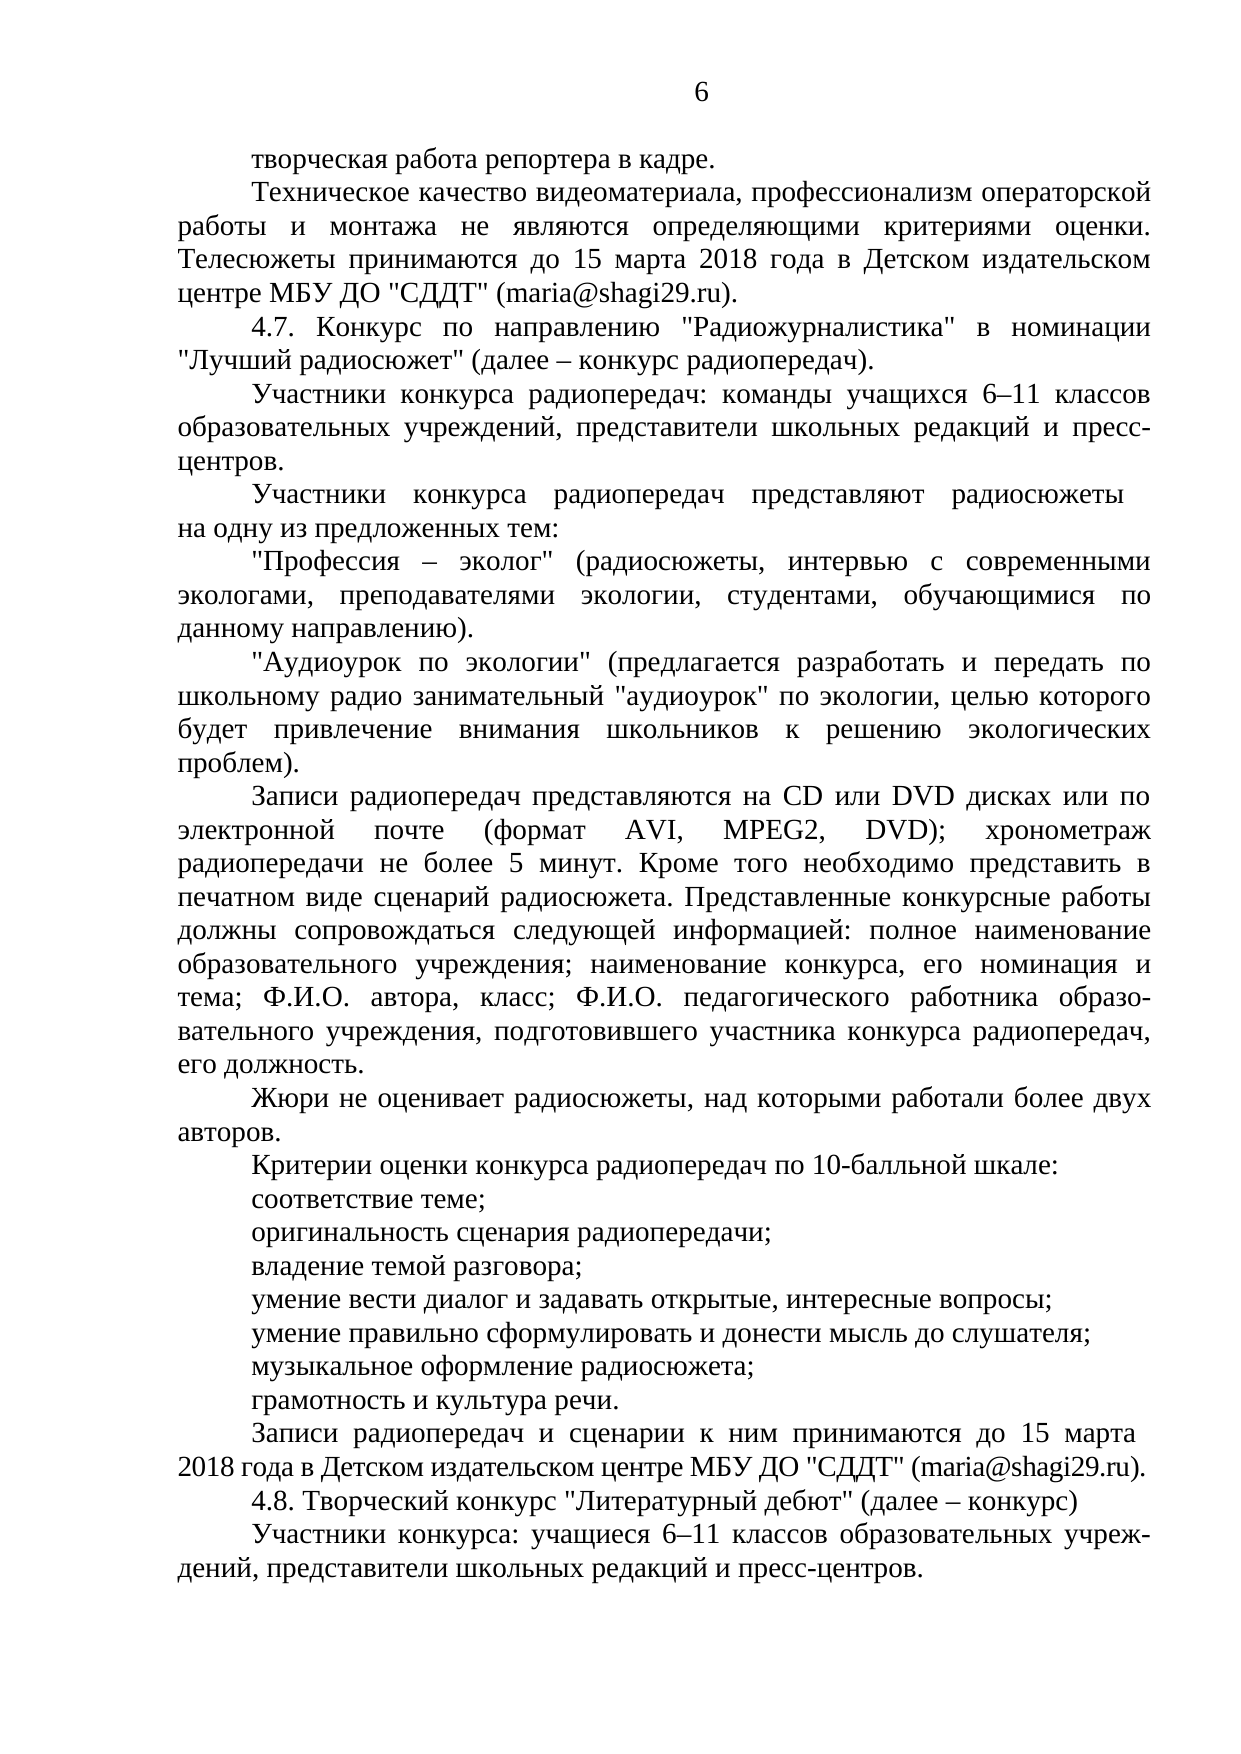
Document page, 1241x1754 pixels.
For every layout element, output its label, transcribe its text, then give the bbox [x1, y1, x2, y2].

text Участники конкурса: учащиеся 6–11 классов образовательных учреж-дений, представители школьных редакций и пресс-центров. [177, 1516, 1152, 1583]
text оригинальность сценария радиопередачи; [177, 1214, 1152, 1248]
text 4.7. Конкурс по направлению "Радиожурналистика" в номинации "Лучший радиосюжет" (далее – конкурс радиопередач). [177, 309, 1152, 376]
text 4.8. Творческий конкурс "Литературный дебют" (далее – конкурс) [251, 1483, 1152, 1516]
text умение вести диалог и задавать открытые, интересные вопросы; [177, 1281, 1152, 1315]
text соответствие теме; [177, 1181, 1152, 1214]
text музыкальное оформление радиосюжета; [177, 1348, 1152, 1382]
text Критерии оценки конкурса радиопередач по 10-балльной шкале: [177, 1147, 1152, 1181]
text Участники конкурса радиопередач: команды учащихся 6–11 классов образовательных учреждений, представители школьных редакций и пресс-центров. [177, 376, 1152, 476]
text Записи радиопередач и сценарии к ним принимаются до 15 марта 2018 года в Детском издательском центре МБУ ДО "СДДТ" (maria@shagi29.ru). [177, 1416, 1152, 1483]
text грамотность и культура речи. [177, 1382, 1152, 1416]
text творческая работа репортера в кадре. [177, 141, 1152, 174]
text Техническое качество видеоматериала, профессионализм операторской работы и монтажа не являются определяющими критериями оценки. Телесюжеты принимаются до 15 марта 2018 года в Детском издательском центре МБУ ДО "СДДТ" (maria@shagi29.ru). [177, 174, 1152, 309]
text Участники конкурса радиопередач представляют радиосюжеты на одну из предложенных тем: [177, 476, 1152, 543]
text умение правильно сформулировать и донести мысль до слушателя; [177, 1315, 1152, 1348]
text Жюри не оценивает радиосюжеты, над которыми работали более двух авторов. [177, 1080, 1152, 1147]
text Записи радиопередач представляются на CD или DVD дисках или по электронной почте (формат AVI, MPEG2, DVD); хронометраж радиопередачи не более 5 минут. Кроме того необходимо представить в печатном виде сценарий радиосюжета. Представленные конкурсные работы должны сопровождаться следующей информацией: полное наименование образовательного учреждения; наименование конкурса, его номинация и тема; Ф.И.О. автора, класс; Ф.И.О. педагогического работника образо-вательного учреждения, подготовившего участника конкурса радиопередач, его должность. [177, 778, 1152, 1080]
text владение темой разговора; [177, 1248, 1152, 1281]
text "Профессия – эколог" (радиосюжеты, интервью с современными экологами, преподавателями экологии, студентами, обучающимися по данному направлению). [177, 543, 1152, 644]
text "Аудиоурок по экологии" (предлагается разработать и передать по школьному радио занимательный "аудиоурок" по экологии, целью которого будет привлечение внимания школьников к решению экологических проблем). [177, 644, 1152, 778]
text 6 [177, 74, 1152, 107]
